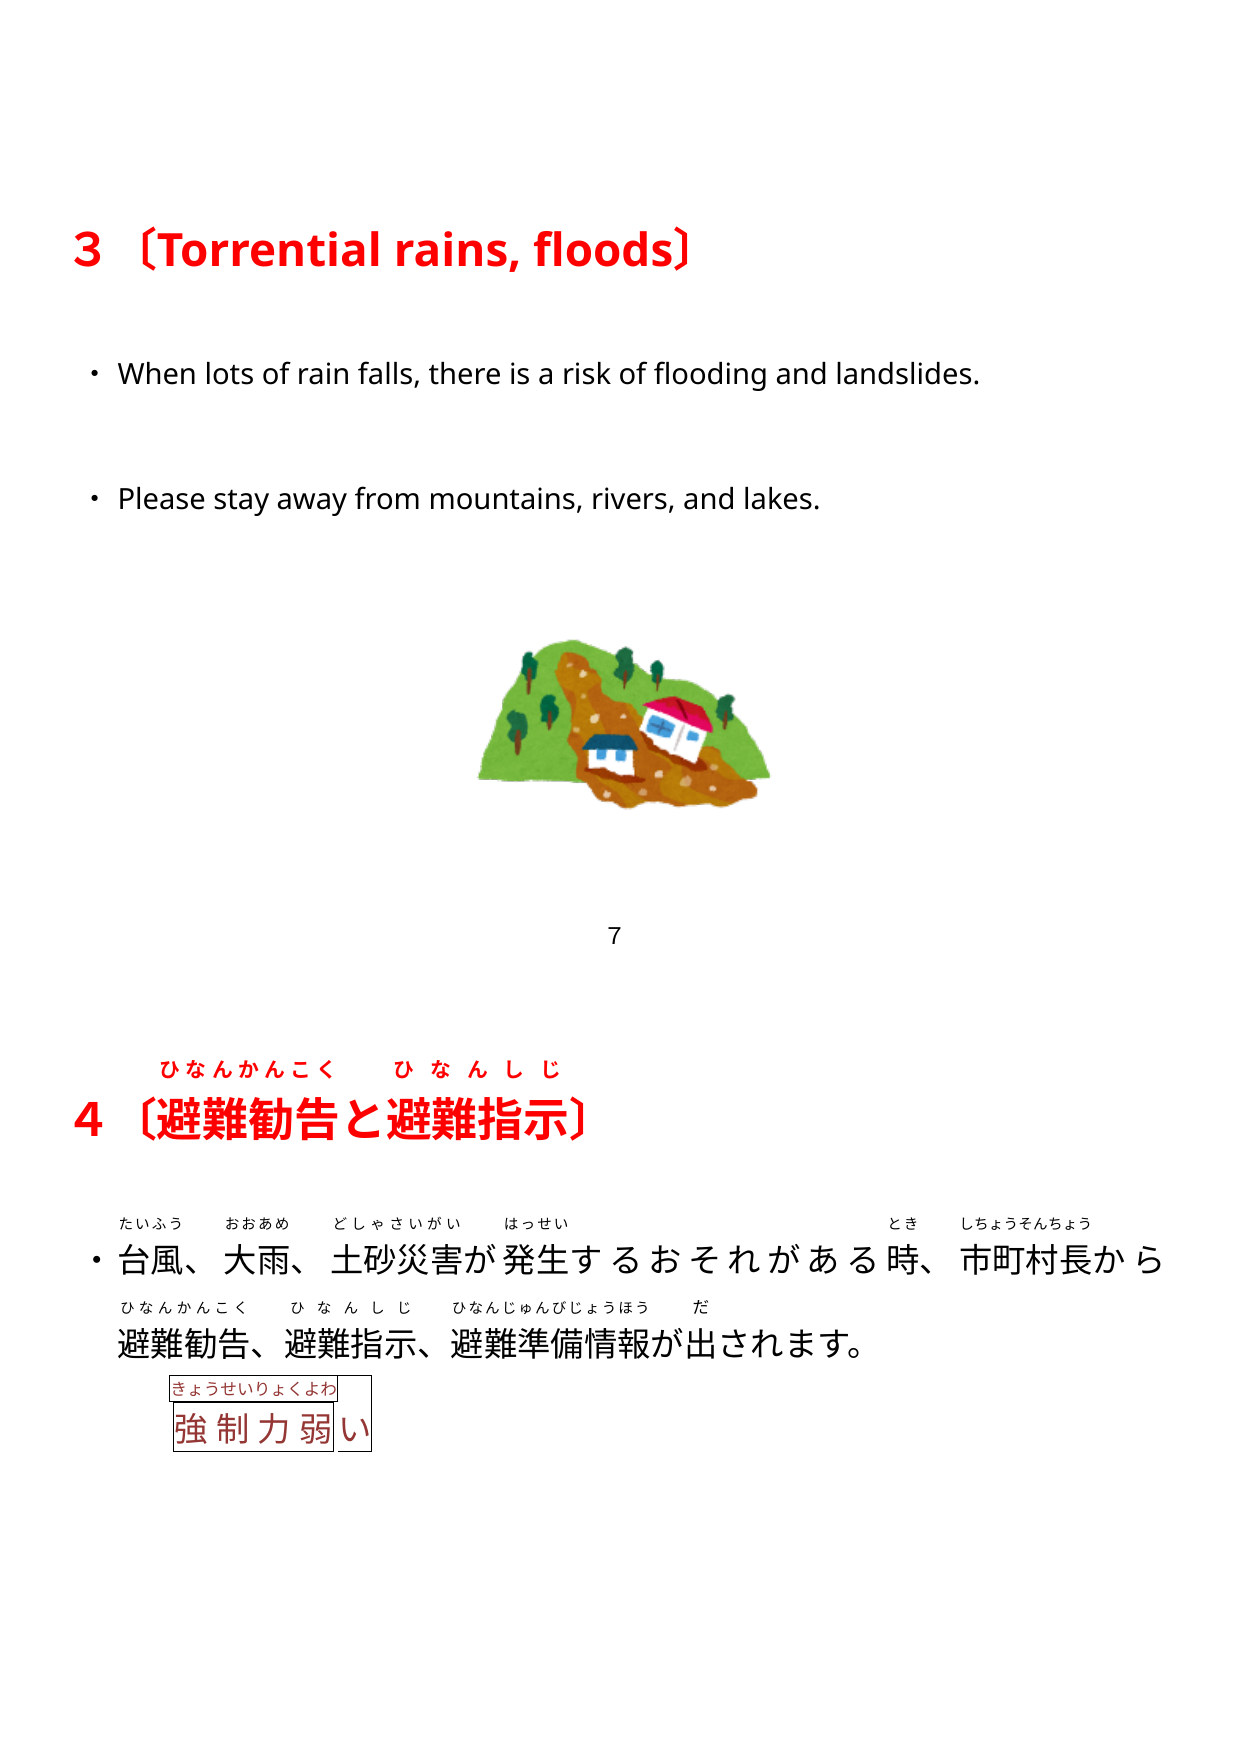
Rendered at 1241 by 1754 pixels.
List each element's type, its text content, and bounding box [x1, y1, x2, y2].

text ７ [65, 914, 1165, 955]
list 、、がするおそれがある、から、、がされます。 [80, 1205, 1165, 1372]
text ３〔Torrential rains, floods〕 [65, 205, 1165, 289]
picture [468, 634, 780, 816]
text ４〔と〕 [65, 1039, 1165, 1164]
list Please stay away from mountains, rivers, and lakes. [80, 455, 1165, 539]
list い [102, 1372, 1165, 1455]
list When lots of rain falls, there is a risk of flooding and landslides. [80, 330, 1165, 414]
